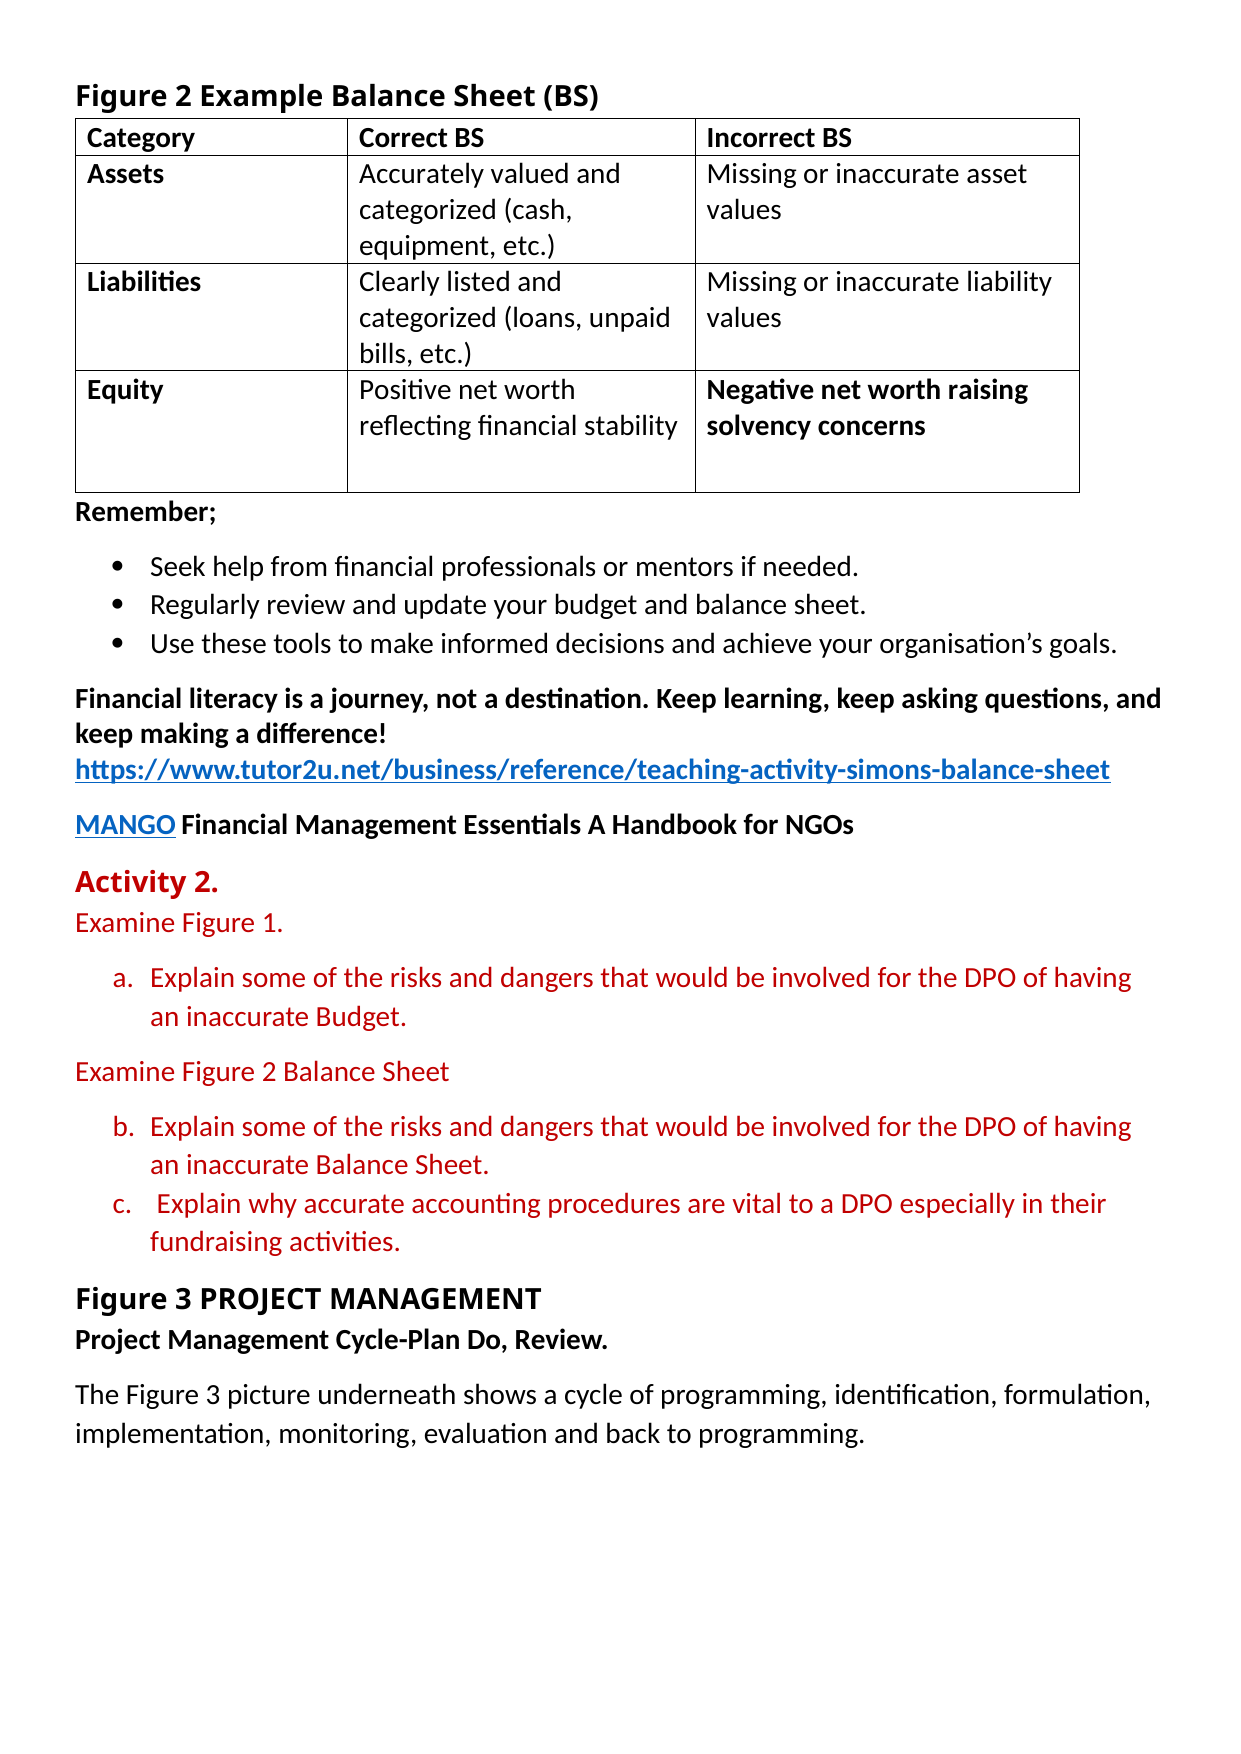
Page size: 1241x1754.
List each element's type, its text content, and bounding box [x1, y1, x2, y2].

table_cell Missing or inaccurate asset values [696, 156, 1079, 262]
subtitle Figure 2 Example Balance Sheet (BS) [75, 75, 1165, 115]
list Use these tools to make informed decisions and achieve your organisation’s goals. [112, 625, 1165, 660]
table_header Correct BS [348, 119, 695, 154]
table_header Incorrect BS [696, 119, 1079, 154]
table_cell Assets [76, 156, 347, 262]
table_cell Missing or inaccurate liability values [696, 264, 1079, 370]
text Examine Figure 1. [75, 904, 1165, 940]
table_cell Equity [76, 371, 347, 492]
table_header Category [76, 119, 347, 154]
table_cell Clearly listed and categorized (loans, unpaid bills, etc.) [348, 264, 695, 370]
text Project Management Cycle-Plan Do, Review. [75, 1321, 1165, 1357]
subtitle Figure 3 PROJECT MANAGEMENT [75, 1278, 1165, 1318]
list Explain some of the risks and dangers that would be involved for the DPO of having an inaccurate Budget. [112, 959, 1165, 1033]
list Regularly review and update your budget and balance sheet. [112, 586, 1165, 622]
text The Figure 3 picture underneath shows a cycle of programming, identification, formulation, implementation, monitoring, evaluation and back to programming. [75, 1376, 1165, 1450]
list Explain some of the risks and dangers that would be involved for the DPO of having an inaccurate Balance Sheet. [112, 1108, 1165, 1182]
list Explain why accurate accounting procedures are vital to a DPO especially in their fundraising activities. [112, 1185, 1165, 1259]
text https://www.tutor2u.net/business/reference/teaching-activity-simons-balance-sheet [75, 751, 1165, 787]
text Remember; [75, 493, 1165, 528]
table_cell Liabilities [76, 264, 347, 370]
table_cell Negative net worth raising solvency concerns [696, 371, 1079, 492]
text Financial literacy is a journey, not a destination. Keep learning, keep asking questions, and keep making a difference! [75, 680, 1165, 751]
subtitle Activity 2. [75, 861, 1165, 901]
table_cell Positive net worth reflecting financial stability [348, 371, 695, 492]
table_cell Accurately valued and categorized (cash, equipment, etc.) [348, 156, 695, 262]
text MANGO Financial Management Essentials A Handbook for NGOs [75, 806, 1165, 842]
list Seek help from financial professionals or mentors if needed. [112, 548, 1165, 583]
text Examine Figure 2 Balance Sheet [75, 1053, 1165, 1088]
